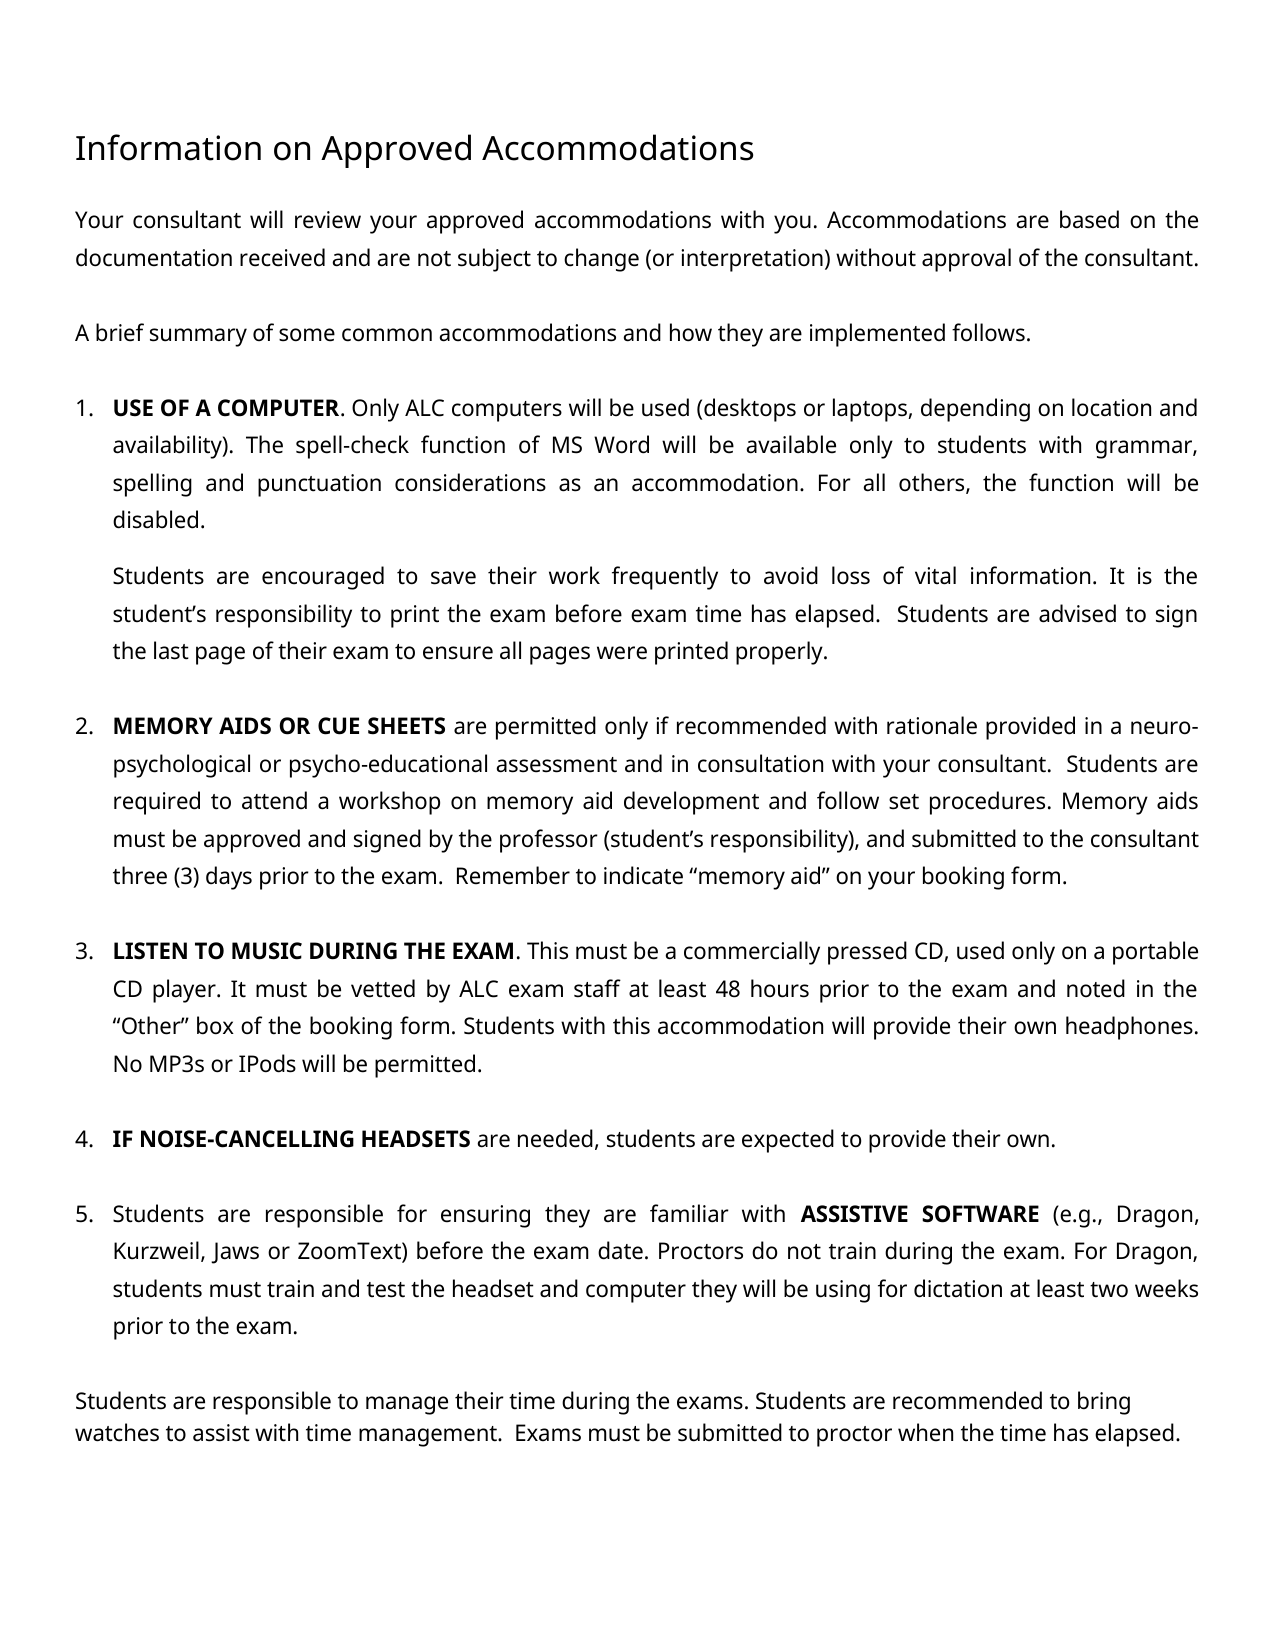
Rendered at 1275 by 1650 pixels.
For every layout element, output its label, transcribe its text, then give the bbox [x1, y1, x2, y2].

subtitle Information on Approved Accommodations [75, 124, 1200, 170]
list MEMORY AIDS OR CUE SHEETS are permitted only if recommended with rationale provided in a neuro-psychological or psycho-educational assessment and in consultation with your consultant. Students are required to attend a workshop on memory aid development and follow set procedures. Memory aids must be approved and signed by the professor (student’s responsibility), and submitted to the consultant three (3) days prior to the exam. Remember to indicate “memory aid” on your booking form. [75, 710, 1200, 892]
list IF NOISE-CANCELLING HEADSETS are needed, students are expected to provide their own. [75, 1123, 1200, 1154]
text Students are responsible to manage their time during the exams. Students are recommended to bring watches to assist with time management. Exams must be submitted to proctor when the time has elapsed. [75, 1385, 1200, 1448]
list Students are responsible for ensuring they are familiar with ASSISTIVE SOFTWARE (e.g., Dragon, Kurzweil, Jaws or ZoomText) before the exam date. Proctors do not train during the exam. For Dragon, students must train and test the headset and computer they will be using for dictation at least two weeks prior to the exam. [75, 1198, 1200, 1342]
list USE OF A COMPUTER. Only ALC computers will be used (desktops or laptops, depending on location and availability). The spell-check function of MS Word will be available only to students with grammar, spelling and punctuation considerations as an accommodation. For all others, the function will be disabled. [75, 392, 1200, 535]
text Your consultant will review your approved accommodations with you. Accommodations are based on the documentation received and are not subject to change (or interpretation) without approval of the consultant. A brief summary of some common accommodations and how they are implemented follows. [75, 204, 1200, 348]
list LISTEN TO MUSIC DURING THE EXAM. This must be a commercially pressed CD, used only on a portable CD player. It must be vetted by ALC exam staff at least 48 hours prior to the exam and noted in the “Other” box of the booking form. Students with this accommodation will provide their own headphones. No MP3s or IPods will be permitted. [75, 935, 1200, 1079]
text Students are encouraged to save their work frequently to avoid loss of vital information. It is the student’s responsibility to print the exam before exam time has elapsed. Students are advised to sign the last page of their exam to ensure all pages were printed properly. [112, 560, 1200, 667]
